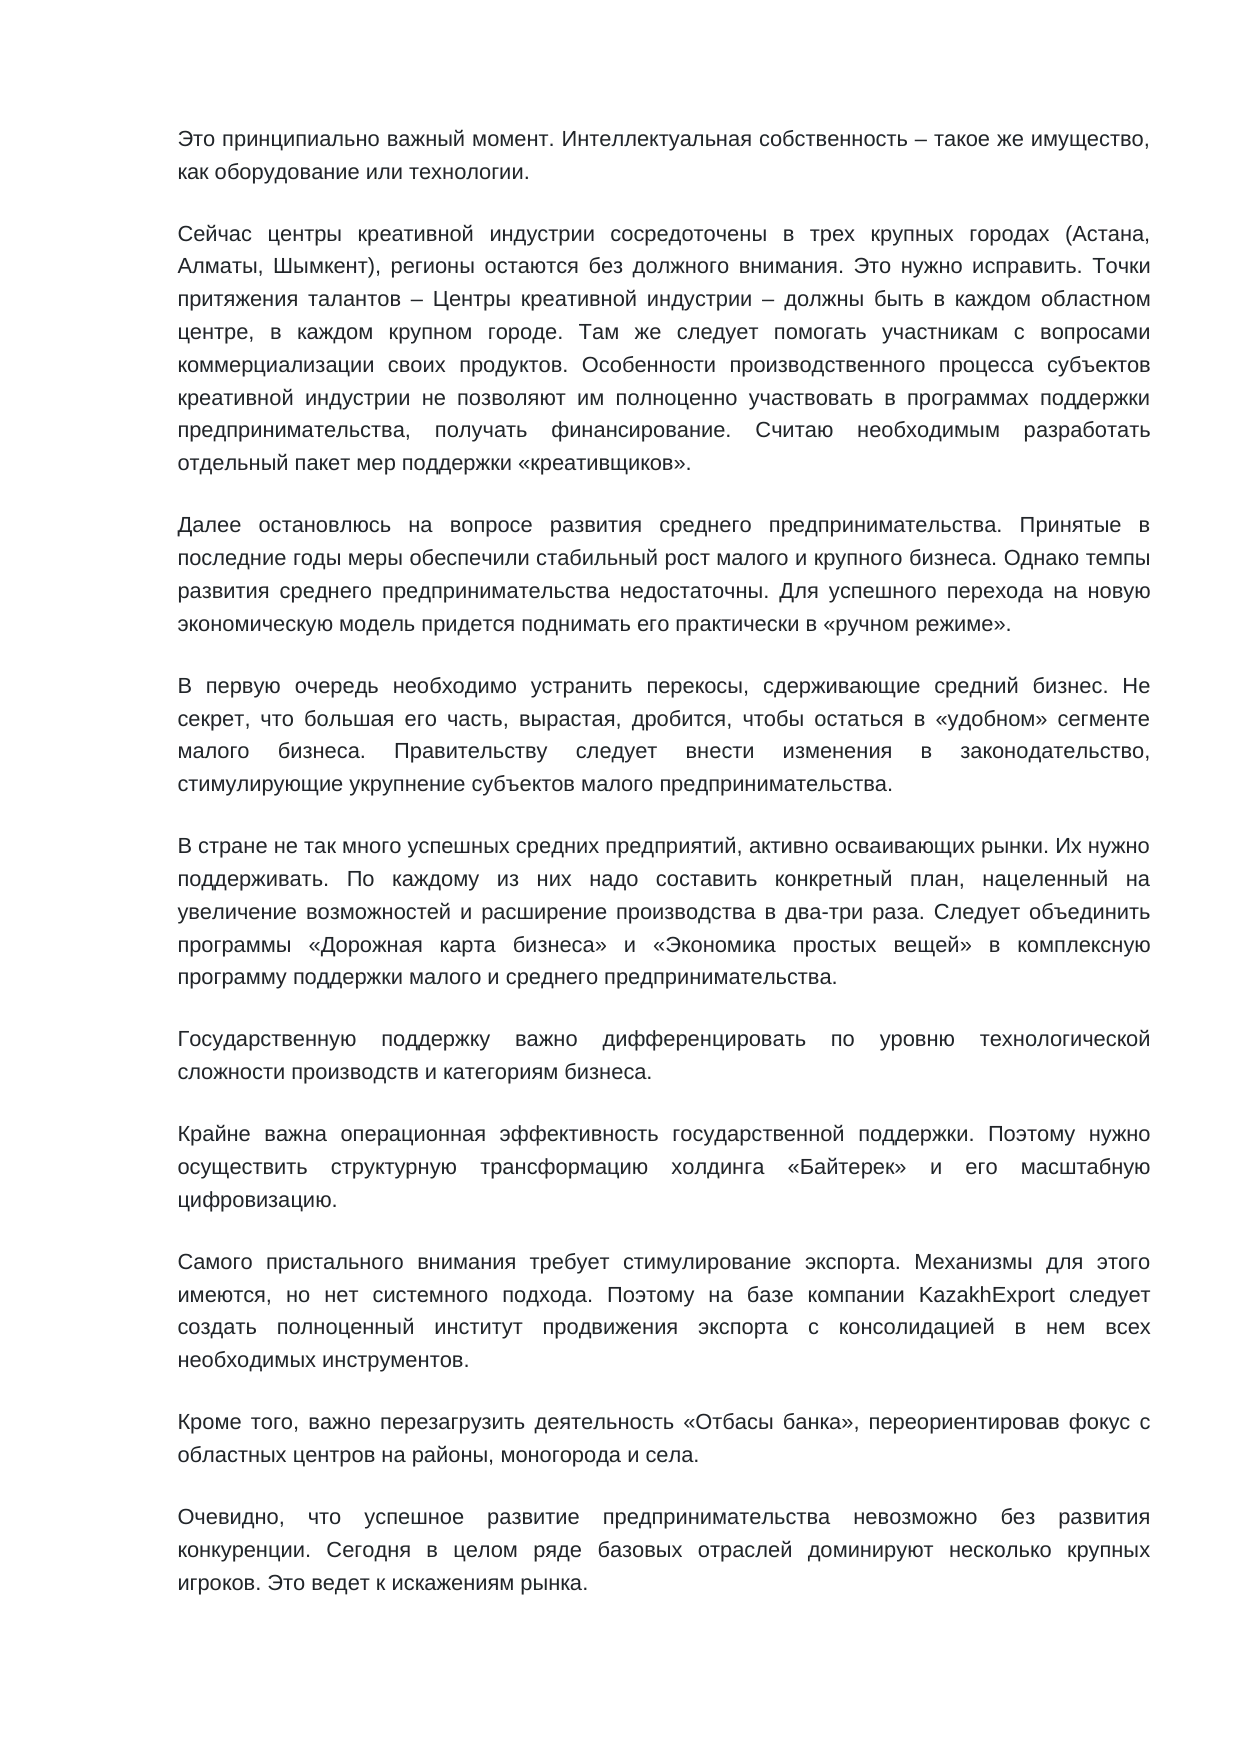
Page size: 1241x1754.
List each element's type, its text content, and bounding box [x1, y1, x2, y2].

text Крайне важна операционная эффективность государственной поддержки. Поэтому нужно осуществить структурную трансформацию холдинга «Байтерек» и его масштабную цифровизацию. [177, 1113, 1152, 1212]
text Кроме того, важно перезагрузить деятельность «Отбасы банка», переориентировав фокус с областных центров на районы, моногорода и села. [177, 1401, 1152, 1467]
text В стране не так много успешных средних предприятий, активно осваивающих рынки. Их нужно поддерживать. По каждому из них надо составить конкретный план, нацеленный на увеличение возможностей и расширение производства в два-три раза. Следует объединить программы «Дорожная карта бизнеса» и «Экономика простых вещей» в комплексную программу поддержки малого и среднего предпринимательства. [177, 825, 1152, 989]
text Очевидно, что успешное развитие предпринимательства невозможно без развития конкуренции. Сегодня в целом ряде базовых отраслей доминируют несколько крупных игроков. Это ведет к искажениям рынка. [177, 1496, 1152, 1595]
text Сейчас центры креативной индустрии сосредоточены в трех крупных городах (Астана, Алматы, Шымкент), регионы остаются без должного внимания. Это нужно исправить. Точки притяжения талантов – Центры креативной индустрии – должны быть в каждом областном центре, в каждом крупном городе. Там же следует помогать участникам с вопросами коммерциализации своих продуктов. Особенности производственного процесса субъектов креативной индустрии не позволяют им полноценно участвовать в программах поддержки предпринимательства, получать финансирование. Считаю необходимым разработать отдельный пакет мер поддержки «креативщиков». [177, 213, 1152, 475]
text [177, 118, 1152, 184]
text Государственную поддержку важно дифференцировать по уровню технологической сложности производств и категориям бизнеса. [177, 1019, 1152, 1084]
text Самого пристального внимания требует стимулирование экспорта. Механизмы для этого имеются, но нет системного подхода. Поэтому на базе компании KazakhExport следует создать полноценный институт продвижения экспорта с консолидацией в нем всех необходимых инструментов. [177, 1241, 1152, 1372]
text Далее остановлюсь на вопросе развития среднего предпринимательства. Принятые в последние годы меры обеспечили стабильный рост малого и крупного бизнеса. Однако темпы развития среднего предпринимательства недостаточны. Для успешного перехода на новую экономическую модель придется поднимать его практически в «ручном режиме». [177, 504, 1152, 636]
text В первую очередь необходимо устранить перекосы, сдерживающие средний бизнес. Не секрет, что большая его часть, вырастая, дробится, чтобы остаться в «удобном» сегменте малого бизнеса. Правительству следует внести изменения в законодательство, стимулирующие укрупнение субъектов малого предпринимательства. [177, 665, 1152, 796]
